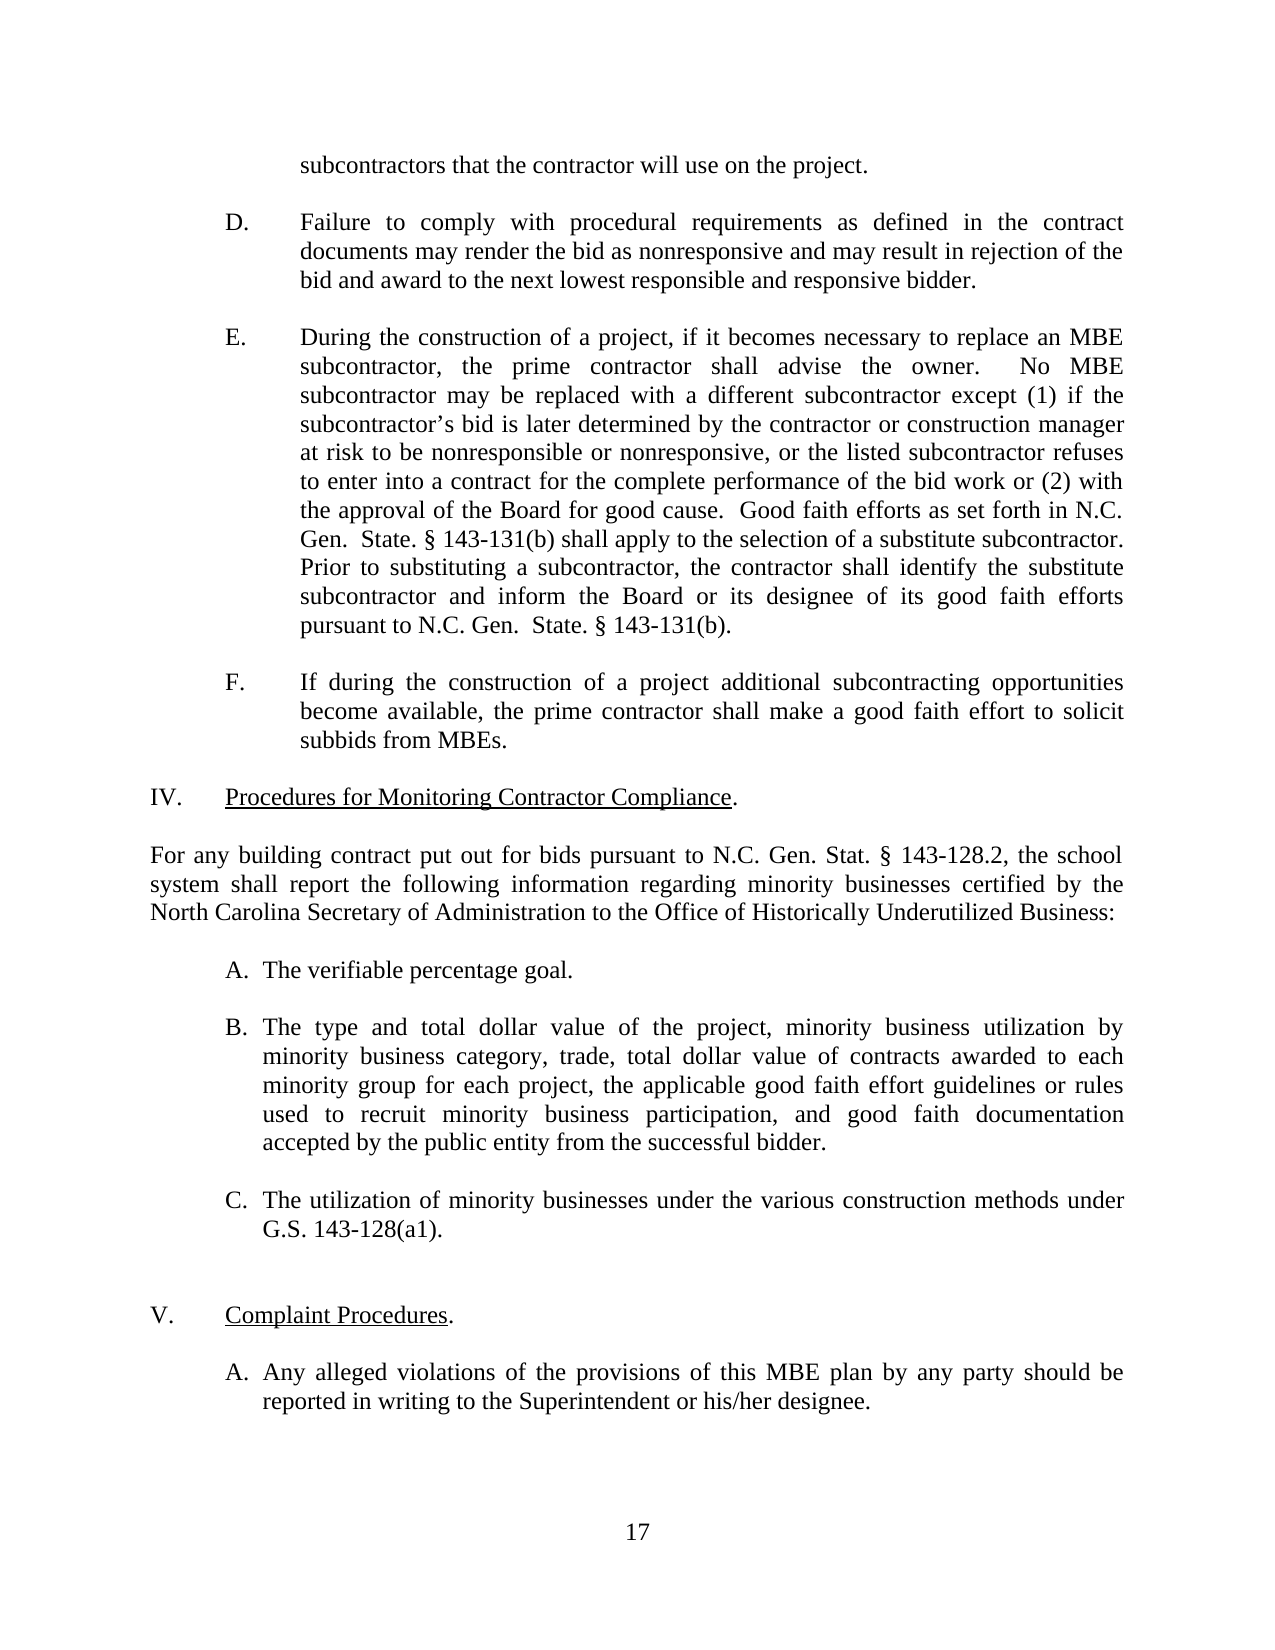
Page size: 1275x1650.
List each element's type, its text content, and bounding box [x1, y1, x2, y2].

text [225, 150, 1125, 179]
list The utilization of minority businesses under the various construction methods under G.S. 143-128(a1). [225, 1185, 1125, 1242]
text IV. Procedures for Monitoring Contractor Compliance. [150, 782, 1125, 811]
text E. During the construction of a project, if it becomes necessary to replace an MBE subcontractor, the prime contractor shall advise the owner. No MBE subcontractor may be replaced with a different subcontractor except (1) if the subcontractor’s bid is later determined by the contractor or construction manager at risk to be nonresponsible or nonresponsive, or the listed subcontractor refuses to enter into a contract for the complete performance of the bid work or (2) with the approval of the Board for good cause. Good faith efforts as set forth in N.C. Gen. State. § 143-131(b) shall apply to the selection of a substitute subcontractor. Prior to substituting a subcontractor, the contractor shall identify the substitute subcontractor and inform the Board or its designee of its good faith efforts pursuant to N.C. Gen. State. § 143-131(b). [225, 322, 1125, 639]
list Any alleged violations of the provisions of this MBE plan by any party should be reported in writing to the Superintendent or his/her designee. [225, 1357, 1125, 1415]
list The type and total dollar value of the project, minority business utilization by minority business category, trade, total dollar value of contracts awarded to each minority group for each project, the applicable good faith effort guidelines or rules used to recruit minority business participation, and good faith documentation accepted by the public entity from the successful bidder. [225, 1012, 1125, 1156]
text D. Failure to comply with procedural requirements as defined in the contract documents may render the bid as nonresponsive and may result in rejection of the bid and award to the next lowest responsible and responsive bidder. [225, 207, 1125, 294]
text For any building contract put out for bids pursuant to N.C. Gen. Stat. § 143-128.2, the school system shall report the following information regarding minority businesses certified by the North Carolina Secretary of Administration to the Office of Historically Underutilized Business: [150, 840, 1125, 926]
text F. If during the construction of a project additional subcontracting opportunities become available, the prime contractor shall make a good faith effort to solicit subbids from MBEs. [150, 667, 1125, 754]
text V. Complaint Procedures. [150, 1300, 1125, 1329]
list The verifiable percentage goal. [225, 955, 1125, 984]
